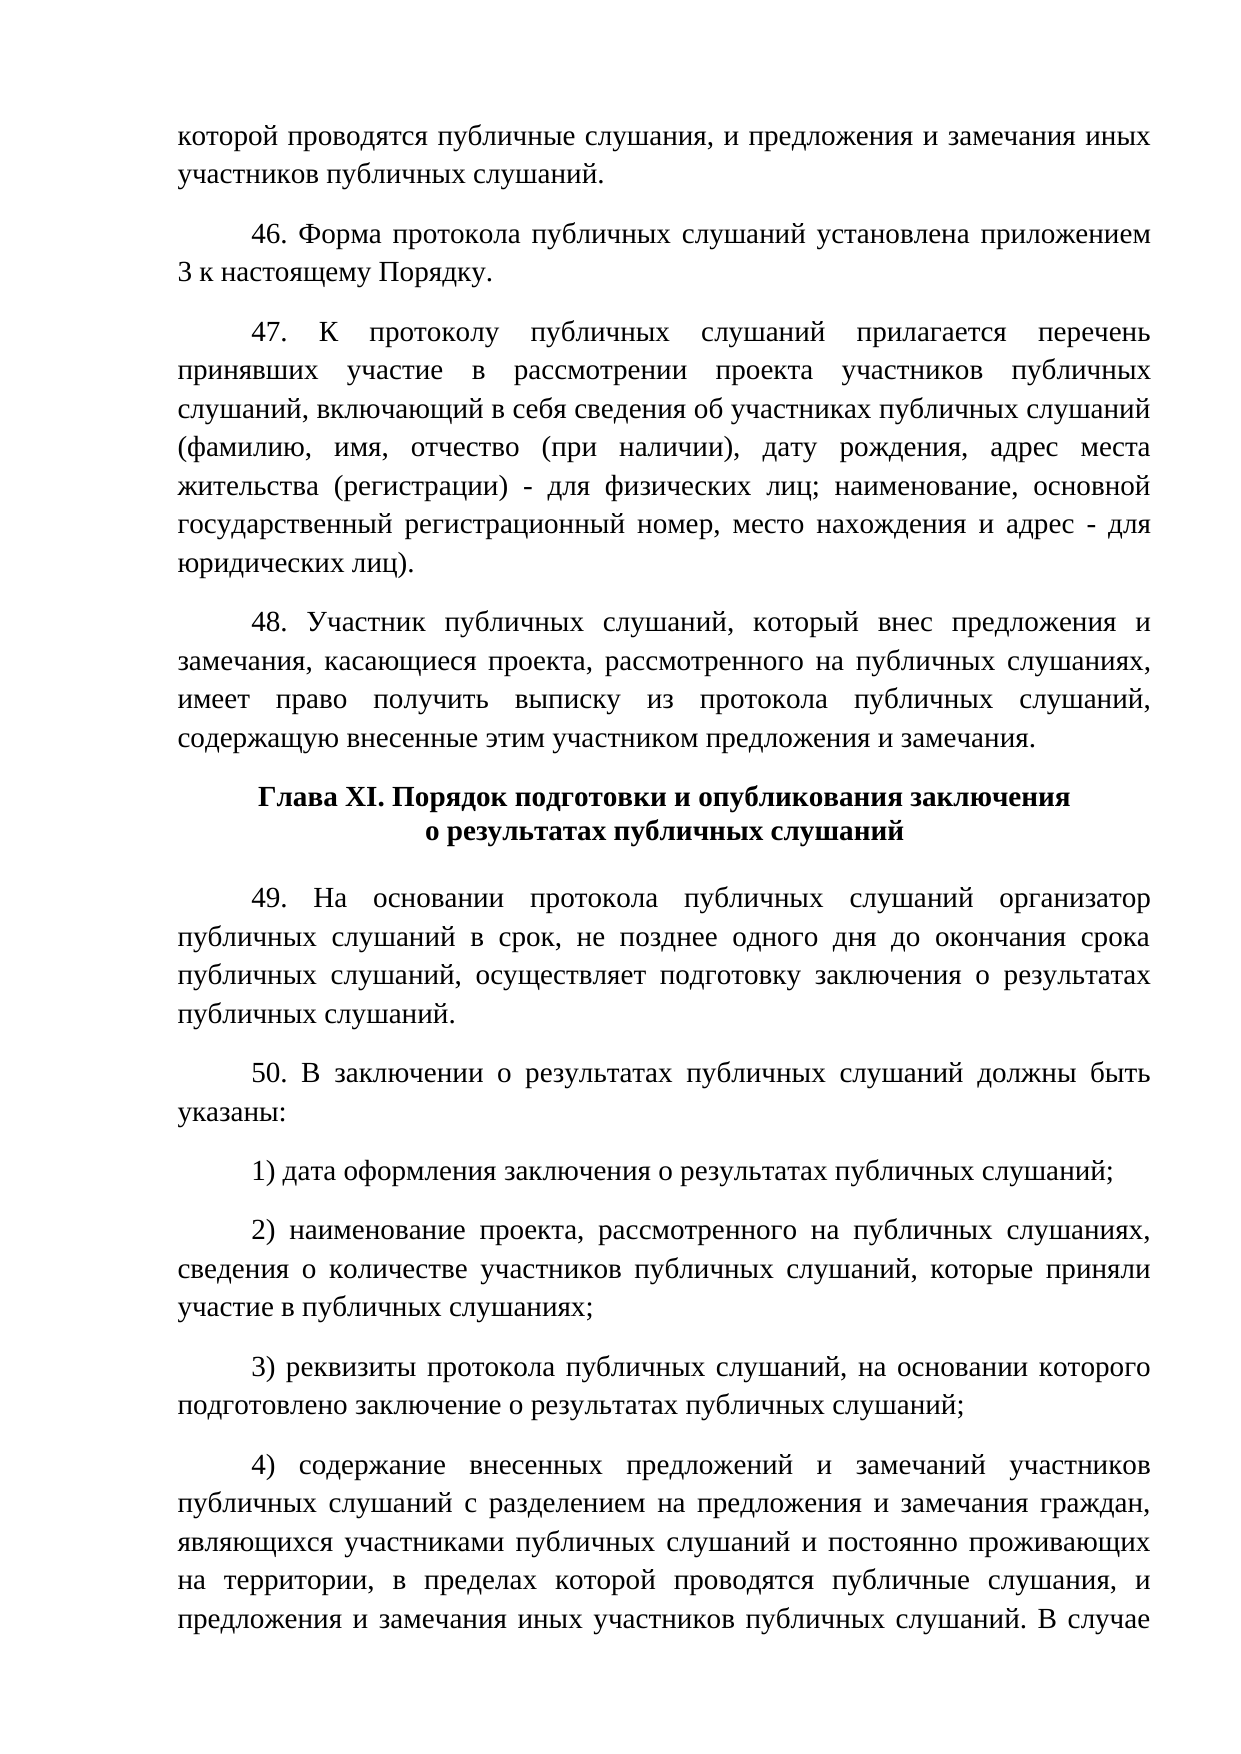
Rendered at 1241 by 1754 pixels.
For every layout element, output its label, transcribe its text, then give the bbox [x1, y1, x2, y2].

text 48. Участник публичных слушаний, который внес предложения и замечания, касающиеся проекта, рассмотренного на публичных слушаниях, имеет право получить выписку из протокола публичных слушаний, содержащую внесенные этим участником предложения и замечания. [177, 604, 1152, 754]
text 46. Форма протокола публичных слушаний установлена приложением 3 к настоящему Порядку. [177, 216, 1152, 288]
text 47. К протоколу публичных слушаний прилагается перечень принявших участие в рассмотрении проекта участников публичных слушаний, включающий в себя сведения об участниках публичных слушаний (фамилию, имя, отчество (при наличии), дату рождения, адрес места жительства (регистрации) - для физических лиц; наименование, основной государственный регистрационный номер, место нахождения и адрес - для юридических лиц). [177, 314, 1152, 579]
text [177, 1447, 1152, 1634]
text 49. На основании протокола публичных слушаний организатор публичных слушаний в срок, не позднее одного дня до окончания срока публичных слушаний, осуществляет подготовку заключения о результатах публичных слушаний. [177, 880, 1152, 1029]
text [177, 118, 1152, 190]
text 1) дата оформления заключения о результатах публичных слушаний; [177, 1153, 1152, 1187]
text 50. В заключении о результатах публичных слушаний должны быть указаны: [177, 1055, 1152, 1127]
text о результатах публичных слушаний [177, 813, 1152, 847]
text 2) наименование проекта, рассмотренного на публичных слушаниях, сведения о количестве участников публичных слушаний, которые приняли участие в публичных слушаниях; [177, 1212, 1152, 1323]
text 3) реквизиты протокола публичных слушаний, на основании которого подготовлено заключение о результатах публичных слушаний; [177, 1349, 1152, 1421]
text Глава XI. Порядок подготовки и опубликования заключения [177, 779, 1152, 813]
